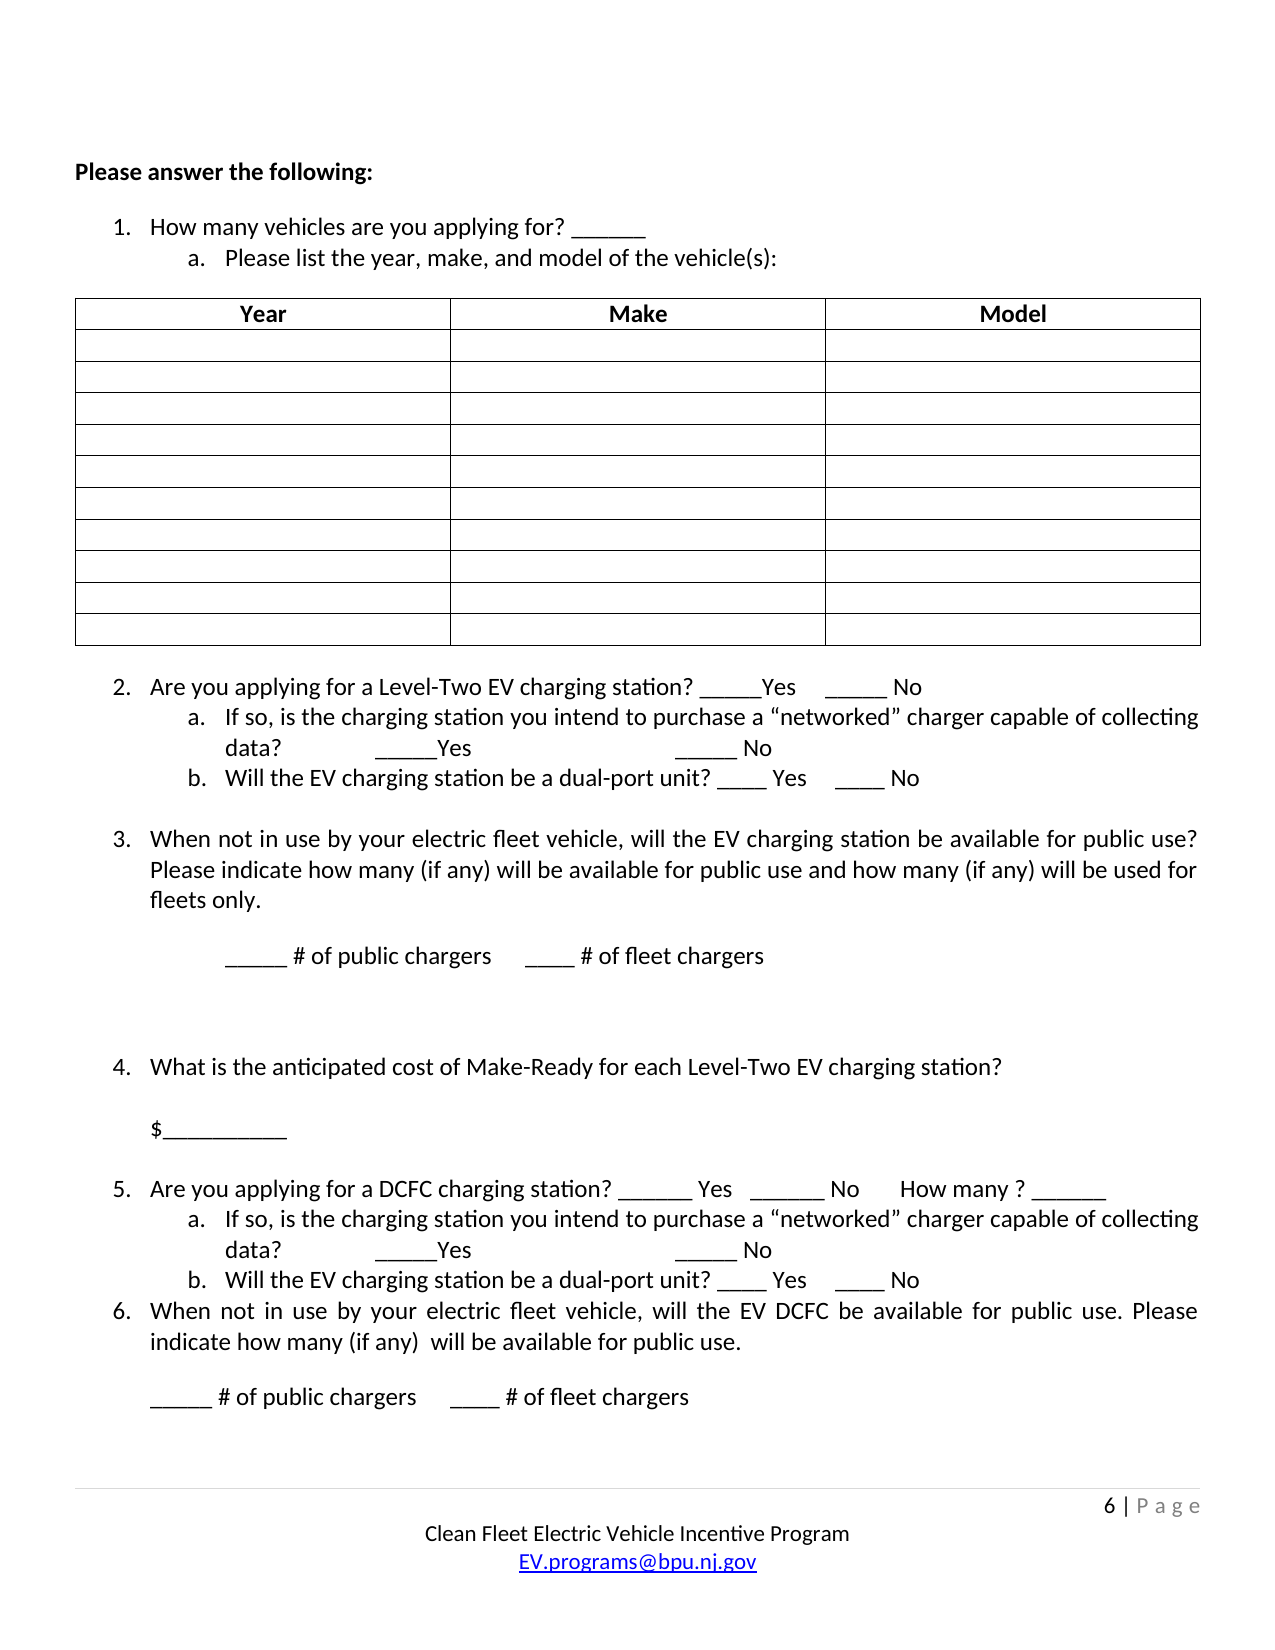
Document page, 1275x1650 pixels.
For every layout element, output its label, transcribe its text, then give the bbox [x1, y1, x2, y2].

list Will the EV charging station be a dual-port unit? ____ Yes ____ No [187, 762, 1200, 793]
table_cell [451, 583, 825, 613]
list Please list the year, make, and model of the vehicle(s): [187, 242, 1200, 273]
table_cell [826, 393, 1200, 424]
table_header Model [826, 299, 1200, 329]
list Are you applying for a DCFC charging station? ______ Yes ______ No How many ? ______ [112, 1173, 1200, 1204]
table_cell [826, 583, 1200, 613]
table_cell [826, 520, 1200, 550]
table_cell [451, 551, 825, 582]
table_cell [451, 330, 825, 361]
table_cell [451, 614, 825, 645]
table_cell [826, 425, 1200, 455]
table_cell [451, 362, 825, 392]
list If so, is the charging station you intend to purchase a “networked” charger capable of collecting data? _____Yes _____ No [187, 701, 1200, 762]
table_header Year [76, 299, 450, 329]
table_cell [76, 330, 450, 361]
table_cell [76, 551, 450, 582]
table_cell [826, 488, 1200, 518]
table_cell [826, 362, 1200, 392]
table_cell [76, 393, 450, 424]
list How many vehicles are you applying for? ______ [112, 212, 1200, 242]
table_cell [451, 520, 825, 550]
table_header Make [451, 299, 825, 329]
table_cell [451, 393, 825, 424]
table_cell [76, 520, 450, 550]
table_cell [76, 488, 450, 518]
list When not in use by your electric fleet vehicle, will the EV charging station be available for public use? Please indicate how many (if any) will be available for public use and how many (if any) will be used for fleets only. [112, 823, 1200, 915]
list If so, is the charging station you intend to purchase a “networked” charger capable of collecting data? _____Yes _____ No [187, 1204, 1200, 1265]
table_cell [76, 614, 450, 645]
list Are you applying for a Level-Two EV charging station? _____Yes _____ No [112, 671, 1200, 701]
text _____ # of public chargers ____ # of fleet chargers [75, 1381, 1200, 1412]
list $__________ [150, 1112, 1200, 1143]
list When not in use by your electric fleet vehicle, will the EV DCFC be available for public use. Please indicate how many (if any) will be available for public use. [112, 1295, 1200, 1356]
list What is the anticipated cost of Make-Ready for each Level-Two EV charging station? [112, 1051, 1200, 1082]
table_cell [451, 456, 825, 487]
table_cell [826, 456, 1200, 487]
text _____ # of public chargers ____ # of fleet chargers [75, 940, 1200, 971]
table_cell [76, 456, 450, 487]
table_cell [826, 614, 1200, 645]
table_cell [826, 330, 1200, 361]
text Please answer the following: [75, 156, 1200, 187]
table_cell [76, 583, 450, 613]
table_cell [76, 425, 450, 455]
table_cell [451, 488, 825, 518]
table_cell [826, 551, 1200, 582]
table_cell [76, 362, 450, 392]
table_cell [451, 425, 825, 455]
list Will the EV charging station be a dual-port unit? ____ Yes ____ No [187, 1265, 1200, 1295]
